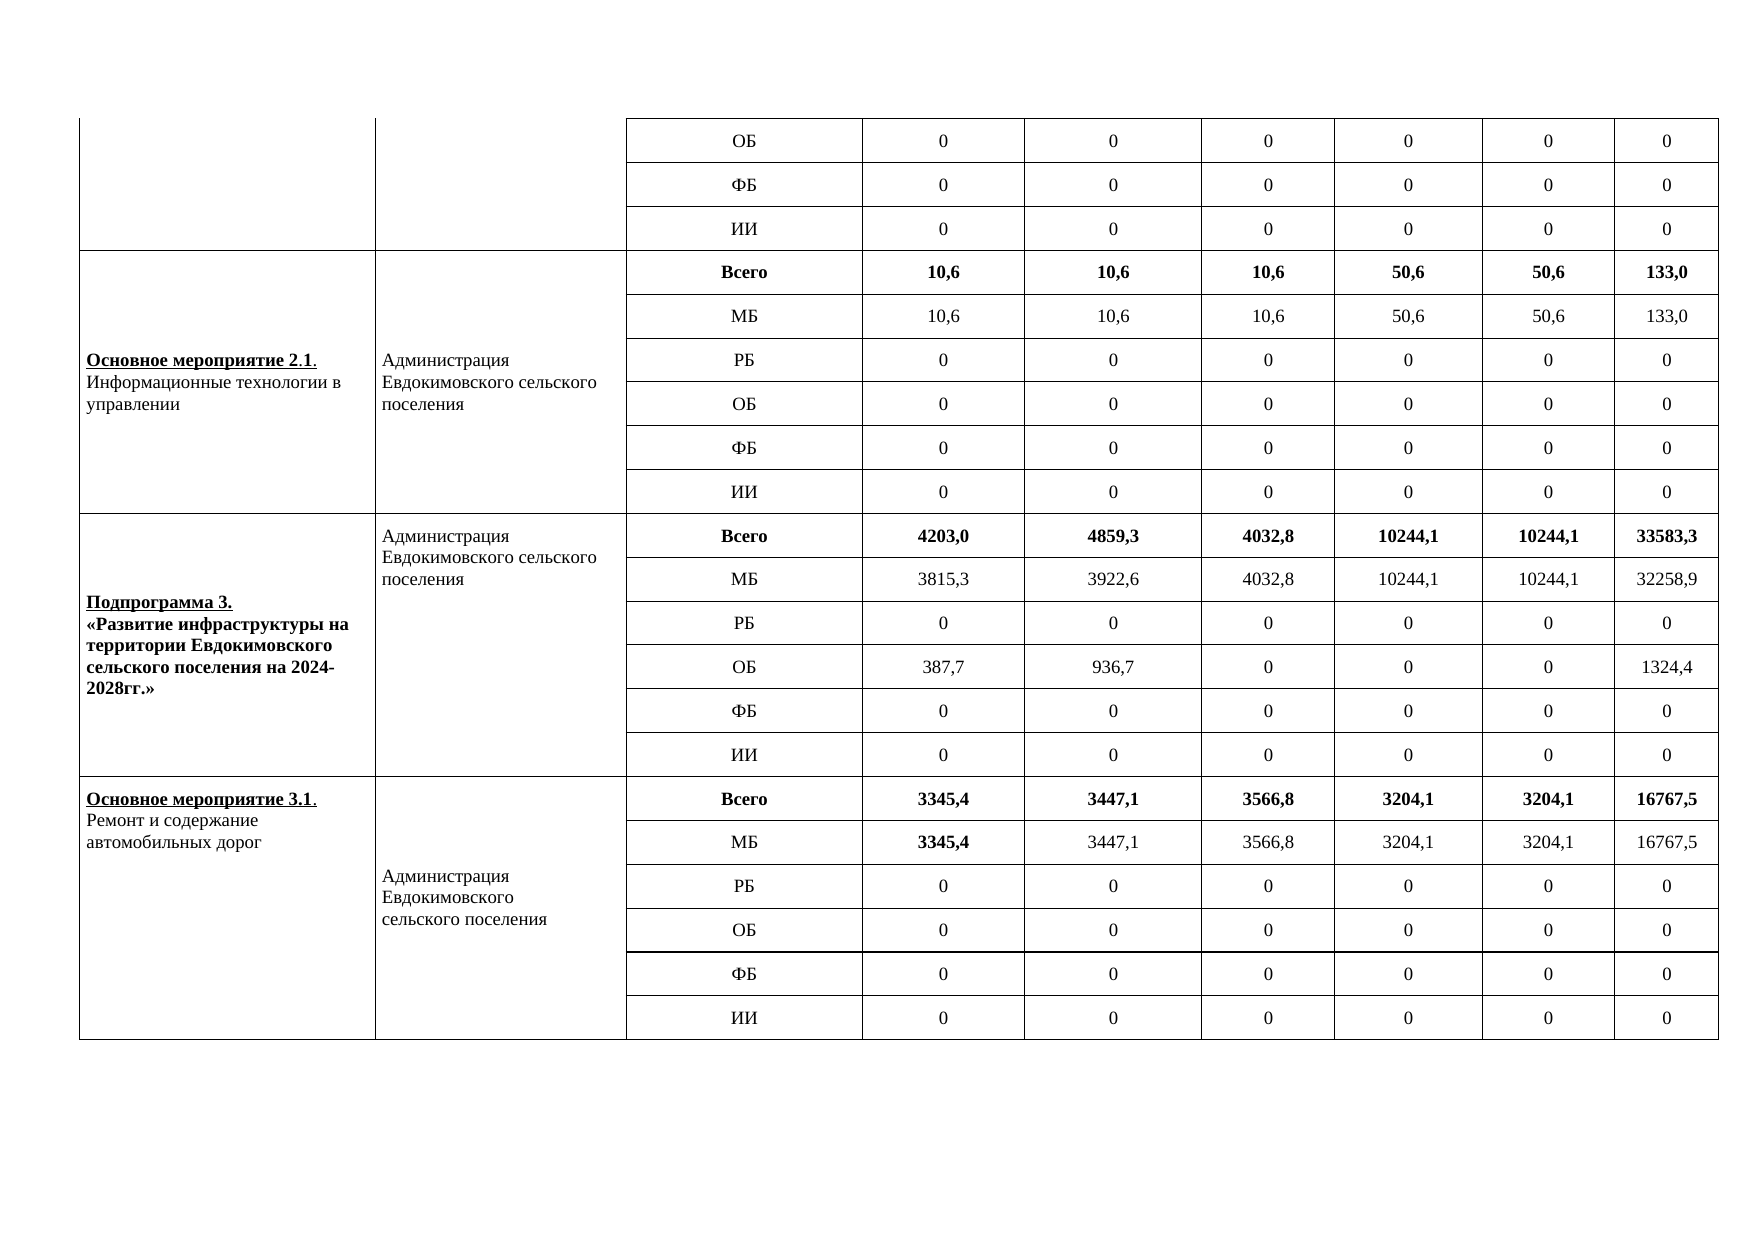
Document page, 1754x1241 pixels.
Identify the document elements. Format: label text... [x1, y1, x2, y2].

table_cell 0 [1335, 996, 1482, 1039]
table_cell 0 [1483, 339, 1614, 381]
table_cell 0 [1483, 426, 1614, 469]
table_cell 50,6 [1335, 251, 1482, 293]
table_cell 4032,8 [1202, 558, 1334, 601]
table_cell 0 [863, 602, 1024, 644]
table_cell МБ [627, 821, 862, 864]
table_cell 0 [1483, 382, 1614, 425]
table_cell 0 [1483, 645, 1614, 688]
table_cell 0 [1202, 645, 1334, 688]
table_cell 0 [1202, 119, 1334, 162]
table_cell 3204,1 [1483, 821, 1614, 864]
table_cell Администрация Евдокимовского сельского поселения [376, 514, 626, 776]
table_cell 0 [1483, 470, 1614, 513]
table_cell 10,6 [863, 251, 1024, 293]
table_cell ИИ [627, 470, 862, 513]
table_cell 3447,1 [1025, 777, 1201, 820]
table_cell 10,6 [863, 295, 1024, 337]
table_cell 0 [1025, 339, 1201, 381]
table_cell 0 [1615, 163, 1718, 206]
table_cell 0 [863, 382, 1024, 425]
table_cell 0 [1202, 909, 1334, 951]
table_cell 16767,5 [1615, 821, 1718, 864]
table_cell 0 [863, 426, 1024, 469]
table_cell 0 [1202, 602, 1334, 644]
table_cell 0 [1615, 382, 1718, 425]
table_cell 3204,1 [1335, 777, 1482, 820]
table_cell 0 [1025, 382, 1201, 425]
table_cell 0 [863, 207, 1024, 250]
table_cell 0 [1202, 339, 1334, 381]
table_cell 0 [1025, 953, 1201, 995]
table_cell 0 [1483, 733, 1614, 776]
table_cell 3204,1 [1335, 821, 1482, 864]
table_cell 0 [1335, 865, 1482, 907]
table_cell 0 [1483, 119, 1614, 162]
table_cell 0 [1615, 733, 1718, 776]
table_cell 0 [1483, 207, 1614, 250]
table_cell 50,6 [1483, 295, 1614, 337]
table_cell 0 [1025, 689, 1201, 732]
table_cell 1324,4 [1615, 645, 1718, 688]
table_cell РБ [627, 339, 862, 381]
table_cell ИИ [627, 733, 862, 776]
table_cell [376, 777, 626, 1039]
table_cell ФБ [627, 426, 862, 469]
table_cell 0 [1615, 119, 1718, 162]
table_cell 0 [863, 909, 1024, 951]
table_cell 10,6 [1202, 251, 1334, 293]
table_cell 0 [1483, 996, 1614, 1039]
table_cell ФБ [627, 953, 862, 995]
table_cell РБ [627, 865, 862, 907]
table_cell 0 [1202, 953, 1334, 995]
table_cell 0 [1615, 996, 1718, 1039]
table_cell 0 [1202, 689, 1334, 732]
table_cell 0 [1335, 207, 1482, 250]
table_cell 0 [1025, 470, 1201, 513]
table_cell РБ [627, 602, 862, 644]
table_cell 0 [863, 119, 1024, 162]
table_cell 133,0 [1615, 295, 1718, 337]
table_cell 0 [1335, 339, 1482, 381]
table_cell 0 [1202, 996, 1334, 1039]
table_cell 3566,8 [1202, 777, 1334, 820]
table_cell 0 [863, 865, 1024, 907]
table_cell 0 [1335, 163, 1482, 206]
table_cell 0 [1615, 953, 1718, 995]
table_cell 0 [1202, 470, 1334, 513]
table_cell ОБ [627, 119, 862, 162]
table_cell 0 [1335, 733, 1482, 776]
table_cell 0 [863, 996, 1024, 1039]
table_cell 0 [1483, 953, 1614, 995]
table_cell МБ [627, 558, 862, 601]
table_cell 0 [1202, 207, 1334, 250]
table_cell 0 [1483, 909, 1614, 951]
table_cell ОБ [627, 909, 862, 951]
table_cell 0 [1615, 909, 1718, 951]
table_cell 0 [1335, 382, 1482, 425]
table_cell Основное мероприятие 2.1. Информационные технологии в управлении [80, 251, 375, 513]
table_cell 16767,5 [1615, 777, 1718, 820]
table_cell 0 [1483, 689, 1614, 732]
table_cell 50,6 [1483, 251, 1614, 293]
table_cell 0 [1483, 602, 1614, 644]
table_cell ИИ [627, 996, 862, 1039]
table_cell 4859,3 [1025, 514, 1201, 557]
table_cell 387,7 [863, 645, 1024, 688]
table_cell Подпрограмма 3. «Развитие инфраструктуры на территории Евдокимовского сельского поселения на 2024-2028гг.» [80, 514, 375, 776]
table_cell Всего [627, 251, 862, 293]
table_cell 0 [1202, 733, 1334, 776]
table_cell 0 [1025, 733, 1201, 776]
table_cell МБ [627, 295, 862, 337]
table_cell 3447,1 [1025, 821, 1201, 864]
table_cell 0 [1615, 207, 1718, 250]
table_cell 0 [1335, 426, 1482, 469]
table_cell 0 [1335, 119, 1482, 162]
table_cell 0 [1615, 602, 1718, 644]
table_cell 0 [1335, 602, 1482, 644]
table_cell 0 [863, 733, 1024, 776]
table_cell 0 [1025, 909, 1201, 951]
table_cell 0 [1615, 865, 1718, 907]
table_cell 0 [863, 339, 1024, 381]
table_cell 0 [863, 163, 1024, 206]
table_cell 0 [1335, 470, 1482, 513]
table_cell 10244,1 [1483, 514, 1614, 557]
table_cell ИИ [627, 207, 862, 250]
table_cell ФБ [627, 689, 862, 732]
table_cell 3204,1 [1483, 777, 1614, 820]
table_cell 0 [1025, 996, 1201, 1039]
table_cell 0 [1025, 119, 1201, 162]
table_cell 0 [1202, 426, 1334, 469]
table_cell 3922,6 [1025, 558, 1201, 601]
table_cell 33583,3 [1615, 514, 1718, 557]
table_cell 0 [1025, 426, 1201, 469]
table_cell 0 [1335, 953, 1482, 995]
table_cell 10244,1 [1335, 514, 1482, 557]
table_cell 0 [1615, 470, 1718, 513]
table_cell 32258,9 [1615, 558, 1718, 601]
table_cell Основное мероприятие 3.1. Ремонт и содержание автомобильных дорог [80, 777, 375, 1039]
table_cell 0 [1335, 689, 1482, 732]
table_cell ФБ [627, 163, 862, 206]
table_cell 0 [1335, 645, 1482, 688]
table_cell Всего [627, 777, 862, 820]
table_cell 3345,4 [863, 777, 1024, 820]
table_cell 0 [1483, 865, 1614, 907]
table_cell 0 [1025, 163, 1201, 206]
table_cell 3566,8 [1202, 821, 1334, 864]
table_cell 0 [1202, 865, 1334, 907]
table_cell 0 [863, 470, 1024, 513]
table_cell ОБ [627, 645, 862, 688]
table_cell 3345,4 [863, 821, 1024, 864]
table_cell 3815,3 [863, 558, 1024, 601]
table_cell 10,6 [1202, 295, 1334, 337]
table_cell 0 [1025, 865, 1201, 907]
table_cell 0 [863, 689, 1024, 732]
table_cell 50,6 [1335, 295, 1482, 337]
table_cell ОБ [627, 382, 862, 425]
table_cell 4203,0 [863, 514, 1024, 557]
table_cell 0 [1202, 163, 1334, 206]
table_cell 0 [1615, 689, 1718, 732]
table_cell 0 [863, 953, 1024, 995]
table_cell 0 [1615, 339, 1718, 381]
table_cell 0 [1025, 207, 1201, 250]
table_cell 0 [1483, 163, 1614, 206]
table_cell 10,6 [1025, 295, 1201, 337]
table_cell 10,6 [1025, 251, 1201, 293]
table_cell 0 [1025, 602, 1201, 644]
table_cell 0 [1202, 382, 1334, 425]
table_cell 133,0 [1615, 251, 1718, 293]
table_cell 10244,1 [1335, 558, 1482, 601]
table_cell 0 [1335, 909, 1482, 951]
table_cell 0 [1615, 426, 1718, 469]
table_cell 10244,1 [1483, 558, 1614, 601]
table_cell 4032,8 [1202, 514, 1334, 557]
table_cell Всего [627, 514, 862, 557]
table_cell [376, 251, 626, 513]
table_cell 936,7 [1025, 645, 1201, 688]
